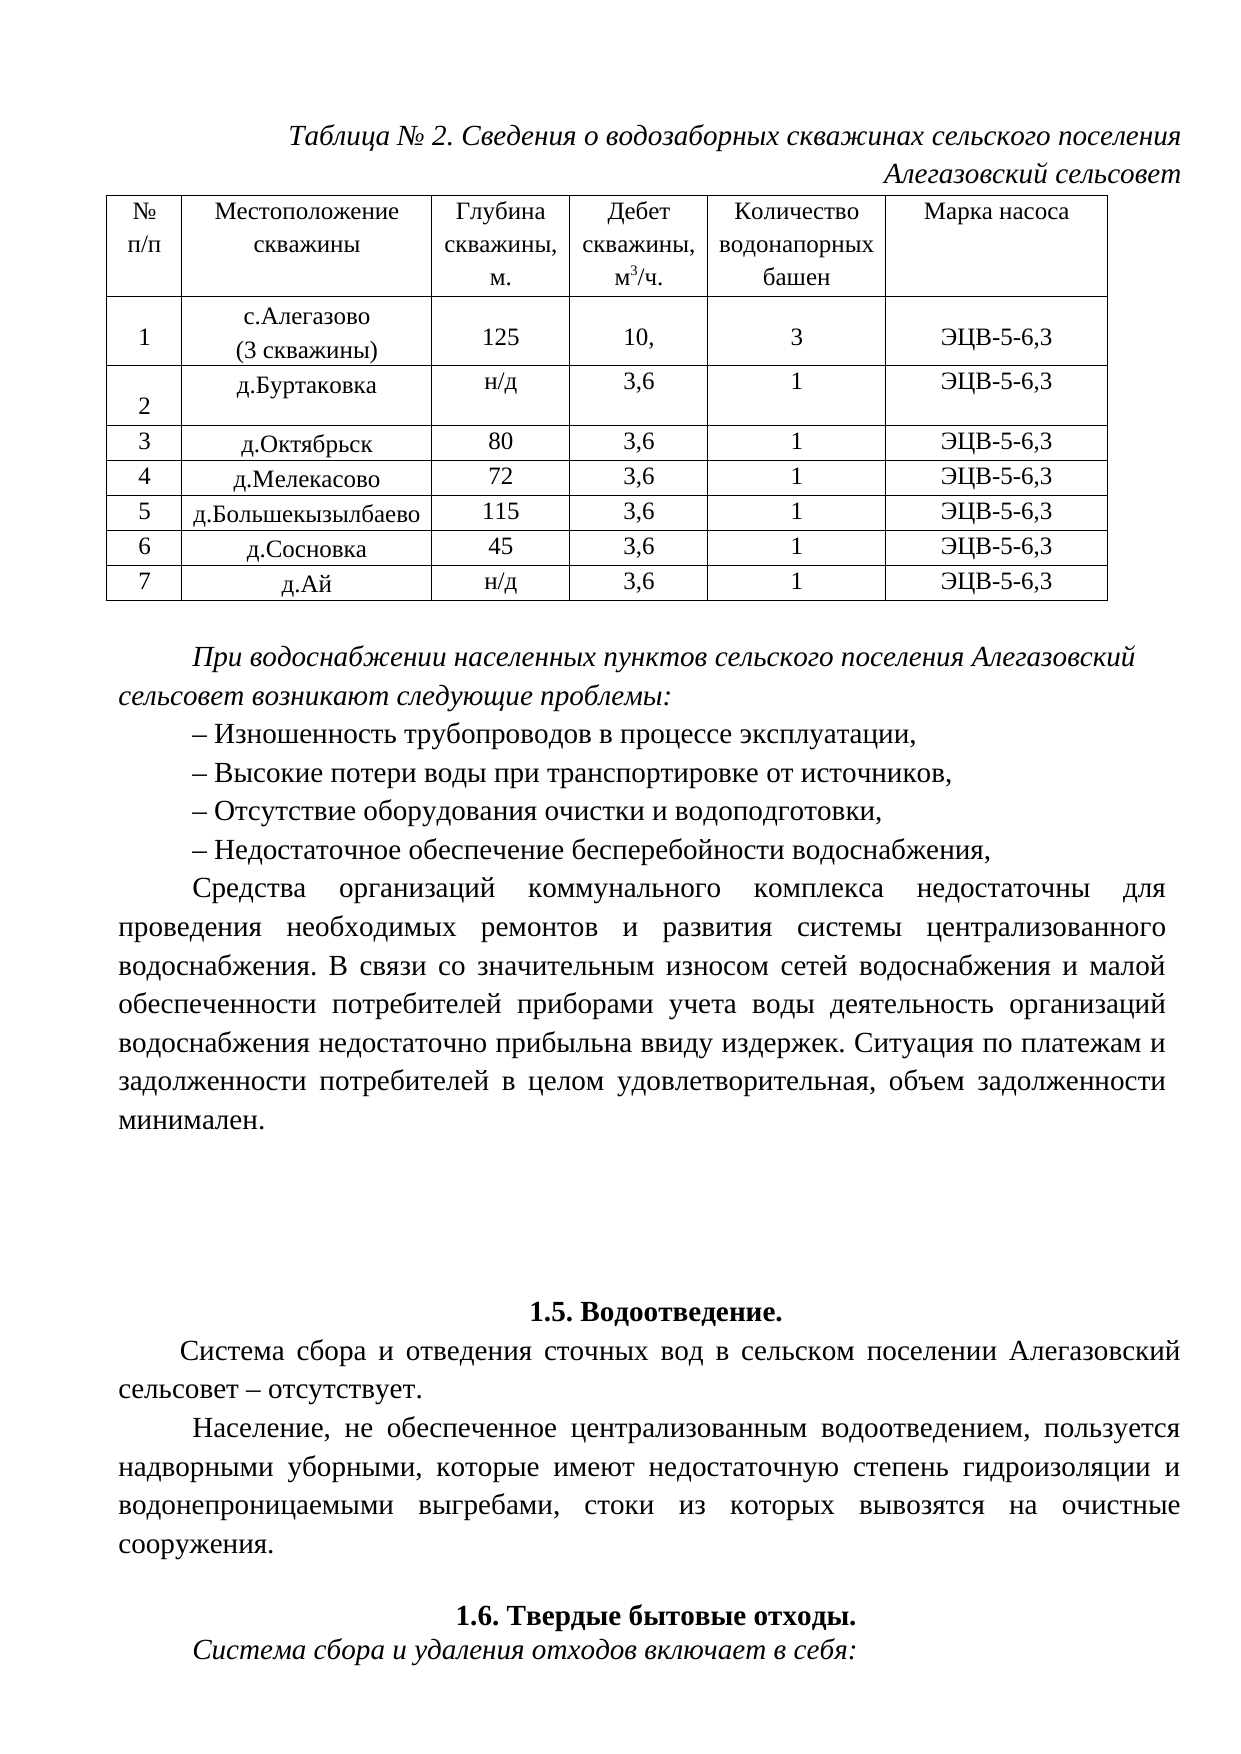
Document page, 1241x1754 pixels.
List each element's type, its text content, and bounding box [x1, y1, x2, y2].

table_cell 10, [570, 297, 707, 365]
table_cell 1 [708, 426, 885, 460]
table_cell 3,6 [570, 461, 707, 495]
table_header № п/п [107, 196, 181, 296]
text – Высокие потери воды при транспортировке от источников, [118, 755, 1181, 788]
table_cell 3 [107, 426, 181, 460]
table_cell 7 [107, 566, 181, 600]
table_cell 1 [107, 297, 181, 365]
table_cell 3,6 [570, 566, 707, 600]
table_cell 3 [708, 297, 885, 365]
table_cell н/д [432, 366, 569, 425]
text Население, не обеспеченное централизованным водоотведением, пользуется надворными уборными, которые имеют недостаточную степень гидроизоляции и водонепроницаемыми выгребами, стоки из которых вывозятся на очистные сооружения. [118, 1410, 1181, 1559]
table_cell д.Ай [182, 566, 431, 600]
table_cell 3,6 [570, 426, 707, 460]
table_cell ЭЦВ-5-6,3 [886, 566, 1107, 600]
table_cell ЭЦВ-5-6,3 [886, 531, 1107, 565]
table_cell 3,6 [570, 366, 707, 425]
table_cell 115 [432, 496, 569, 530]
text – Изношенность трубопроводов в процессе эксплуатации, [118, 716, 1181, 750]
text При водоснабжении населенных пунктов сельского поселения Алегазовский сельсовет возникают следующие проблемы: [118, 639, 1169, 711]
table_cell д.Мелекасово [182, 461, 431, 495]
table_cell 125 [432, 297, 569, 365]
table_cell с.Алегазово (3 скважины) [182, 297, 431, 365]
table_header Глубина скважины, м. [432, 196, 569, 296]
table_header Марка насоса [886, 196, 1107, 296]
table_cell д.Октябрьск [182, 426, 431, 460]
table_cell ЭЦВ-5-6,3 [886, 461, 1107, 495]
table_cell 1 [708, 366, 885, 425]
text Таблица № 2. Сведения о водозаборных скважинах сельского поселения Алегазовский сельсовет [118, 118, 1181, 190]
text Средства организаций коммунального комплекса недостаточны для проведения необходимых ремонтов и развития системы централизованного водоснабжения. В связи со значительным износом сетей водоснабжения и малой обеспеченности потребителей приборами учета воды деятельность организаций водоснабжения недостаточно прибыльна ввиду издержек. Ситуация по платежам и задолженности потребителей в целом удовлетворительная, объем задолженности минимален. [118, 871, 1167, 1135]
table_cell 1 [708, 566, 885, 600]
table_cell 4 [107, 461, 181, 495]
table_cell 1 [708, 531, 885, 565]
text Система сбора и удаления отходов включает в себя: [118, 1632, 1181, 1665]
table_cell 6 [107, 531, 181, 565]
table_cell 45 [432, 531, 569, 565]
text – Отсутствие оборудования очистки и водоподготовки, [118, 793, 1181, 827]
table_cell ЭЦВ-5-6,3 [886, 297, 1107, 365]
text – Недостаточное обеспечение бесперебойности водоснабжения, [118, 832, 1181, 866]
table_cell ЭЦВ-5-6,3 [886, 426, 1107, 460]
table_cell 3,6 [570, 496, 707, 530]
table_cell 3,6 [570, 531, 707, 565]
table_cell ЭЦВ-5-6,3 [886, 366, 1107, 425]
table_cell 2 [107, 366, 181, 425]
table_cell ЭЦВ-5-6,3 [886, 496, 1107, 530]
table_cell д.Сосновка [182, 531, 431, 565]
table_cell д.Буртаковка [182, 366, 431, 425]
table_header Количество водонапорных башен [708, 196, 885, 296]
table_cell 72 [432, 461, 569, 495]
table_cell н/д [432, 566, 569, 600]
table_cell 1 [708, 461, 885, 495]
text 1.5. Водоотведение. [131, 1294, 1181, 1328]
text Система сбора и отведения сточных вод в сельском поселении Алегазовский сельсовет – отсутствует. [118, 1333, 1181, 1405]
table_header Местоположение скважины [182, 196, 431, 296]
text 1.6. Твердые бытовые отходы. [131, 1598, 1181, 1632]
table_cell 80 [432, 426, 569, 460]
table_cell д.Большекызылбаево [182, 496, 431, 530]
table_cell 1 [708, 496, 885, 530]
table_header Дебет скважины, м3/ч. [570, 196, 707, 296]
table_cell 5 [107, 496, 181, 530]
